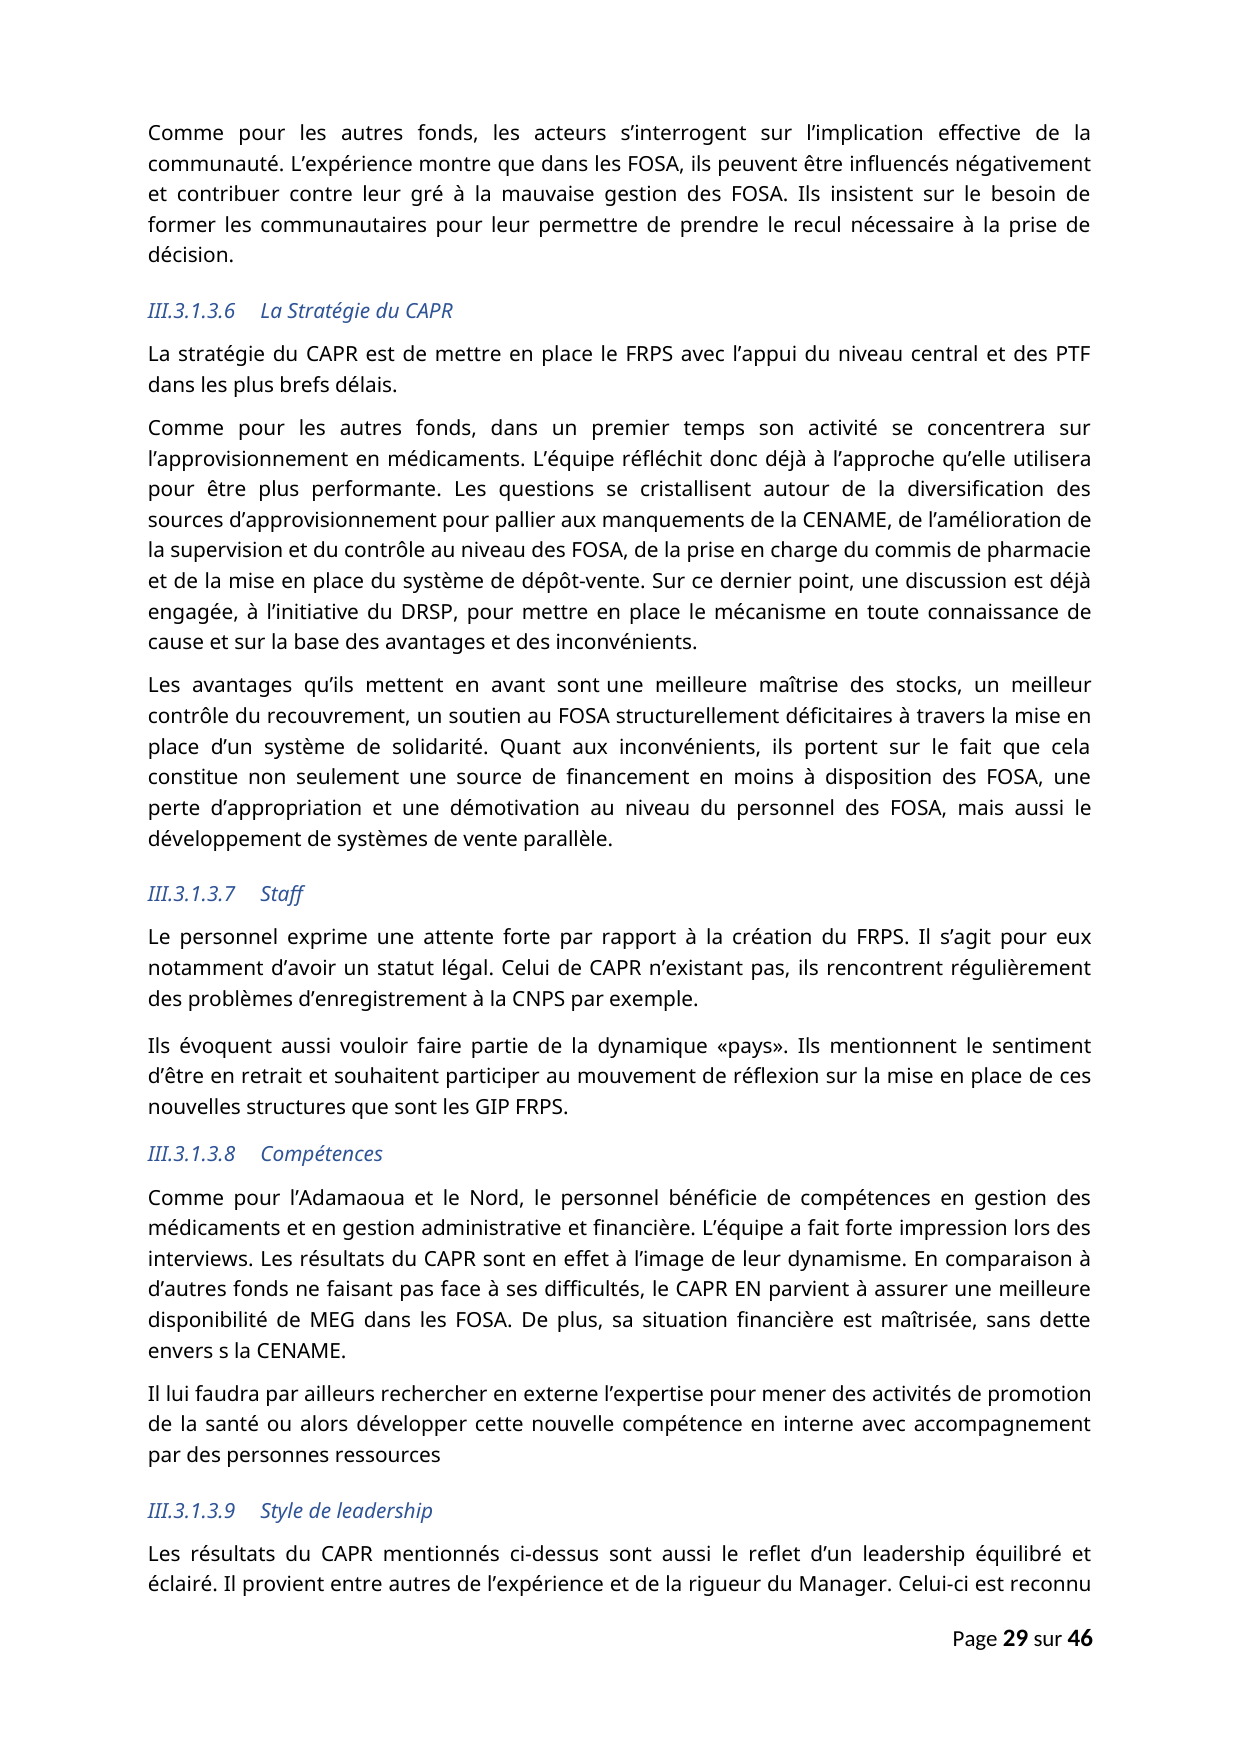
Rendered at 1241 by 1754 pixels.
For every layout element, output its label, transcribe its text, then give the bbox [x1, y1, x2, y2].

text Les avantages qu’ils mettent en avant sont une meilleure maîtrise des stocks, un meilleur contrôle du recouvrement, un soutien au FOSA structurellement déficitaires à travers la mise en place d’un système de solidarité. Quant aux inconvénients, ils portent sur le fait que cela constitue non seulement une source de financement en moins à disposition des FOSA, une perte d’appropriation et une démotivation au niveau du personnel des FOSA, mais aussi le développement de systèmes de vente parallèle. [148, 671, 1093, 852]
subtitle La Stratégie du CAPR [148, 296, 1093, 325]
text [148, 1539, 1093, 1598]
subtitle Compétences [148, 1139, 1093, 1168]
text Comme pour l’Adamaoua et le Nord, le personnel bénéficie de compétences en gestion des médicaments et en gestion administrative et financière. L’équipe a fait forte impression lors des interviews. Les résultats du CAPR sont en effet à l’image de leur dynamisme. En comparaison à d’autres fonds ne faisant pas face à ses difficultés, le CAPR EN parvient à assurer une meilleure disponibilité de MEG dans les FOSA. De plus, sa situation financière est maîtrisée, sans dette envers s la CENAME. [148, 1183, 1093, 1364]
subtitle Style de leadership [148, 1496, 1093, 1524]
text Comme pour les autres fonds, dans un premier temps son activité se concentrera sur l’approvisionnement en médicaments. L’équipe réfléchit donc déjà à l’approche qu’elle utilisera pour être plus performante. Les questions se cristallisent autour de la diversification des sources d’approvisionnement pour pallier aux manquements de la CENAME, de l’amélioration de la supervision et du contrôle au niveau des FOSA, de la prise en charge du commis de pharmacie et de la mise en place du système de dépôt-vente. Sur ce dernier point, une discussion est déjà engagée, à l’initiative du DRSP, pour mettre en place le mécanisme en toute connaissance de cause et sur la base des avantages et des inconvénients. [148, 413, 1093, 656]
text Comme pour les autres fonds, les acteurs s’interrogent sur l’implication effective de la communauté. L’expérience montre que dans les FOSA, ils peuvent être influencés négativement et contribuer contre leur gré à la mauvaise gestion des FOSA. Ils insistent sur le besoin de former les communautaires pour leur permettre de prendre le recul nécessaire à la prise de décision. [148, 118, 1093, 269]
text Ils évoquent aussi vouloir faire partie de la dynamique «pays». Ils mentionnent le sentiment d’être en retrait et souhaitent participer au mouvement de réflexion sur la mise en place de ces nouvelles structures que sont les GIP FRPS. [148, 1031, 1093, 1121]
subtitle Staff [148, 879, 1093, 908]
text La stratégie du CAPR est de mettre en place le FRPS avec l’appui du niveau central et des PTF dans les plus brefs délais. [148, 339, 1093, 398]
text Il lui faudra par ailleurs rechercher en externe l’expertise pour mener des activités de promotion de la santé ou alors développer cette nouvelle compétence en interne avec accompagnement par des personnes ressources [148, 1379, 1093, 1469]
text Le personnel exprime une attente forte par rapport à la création du FRPS. Il s’agit pour eux notamment d’avoir un statut légal. Celui de CAPR n’existant pas, ils rencontrent régulièrement des problèmes d’enregistrement à la CNPS par exemple. [148, 922, 1093, 1012]
